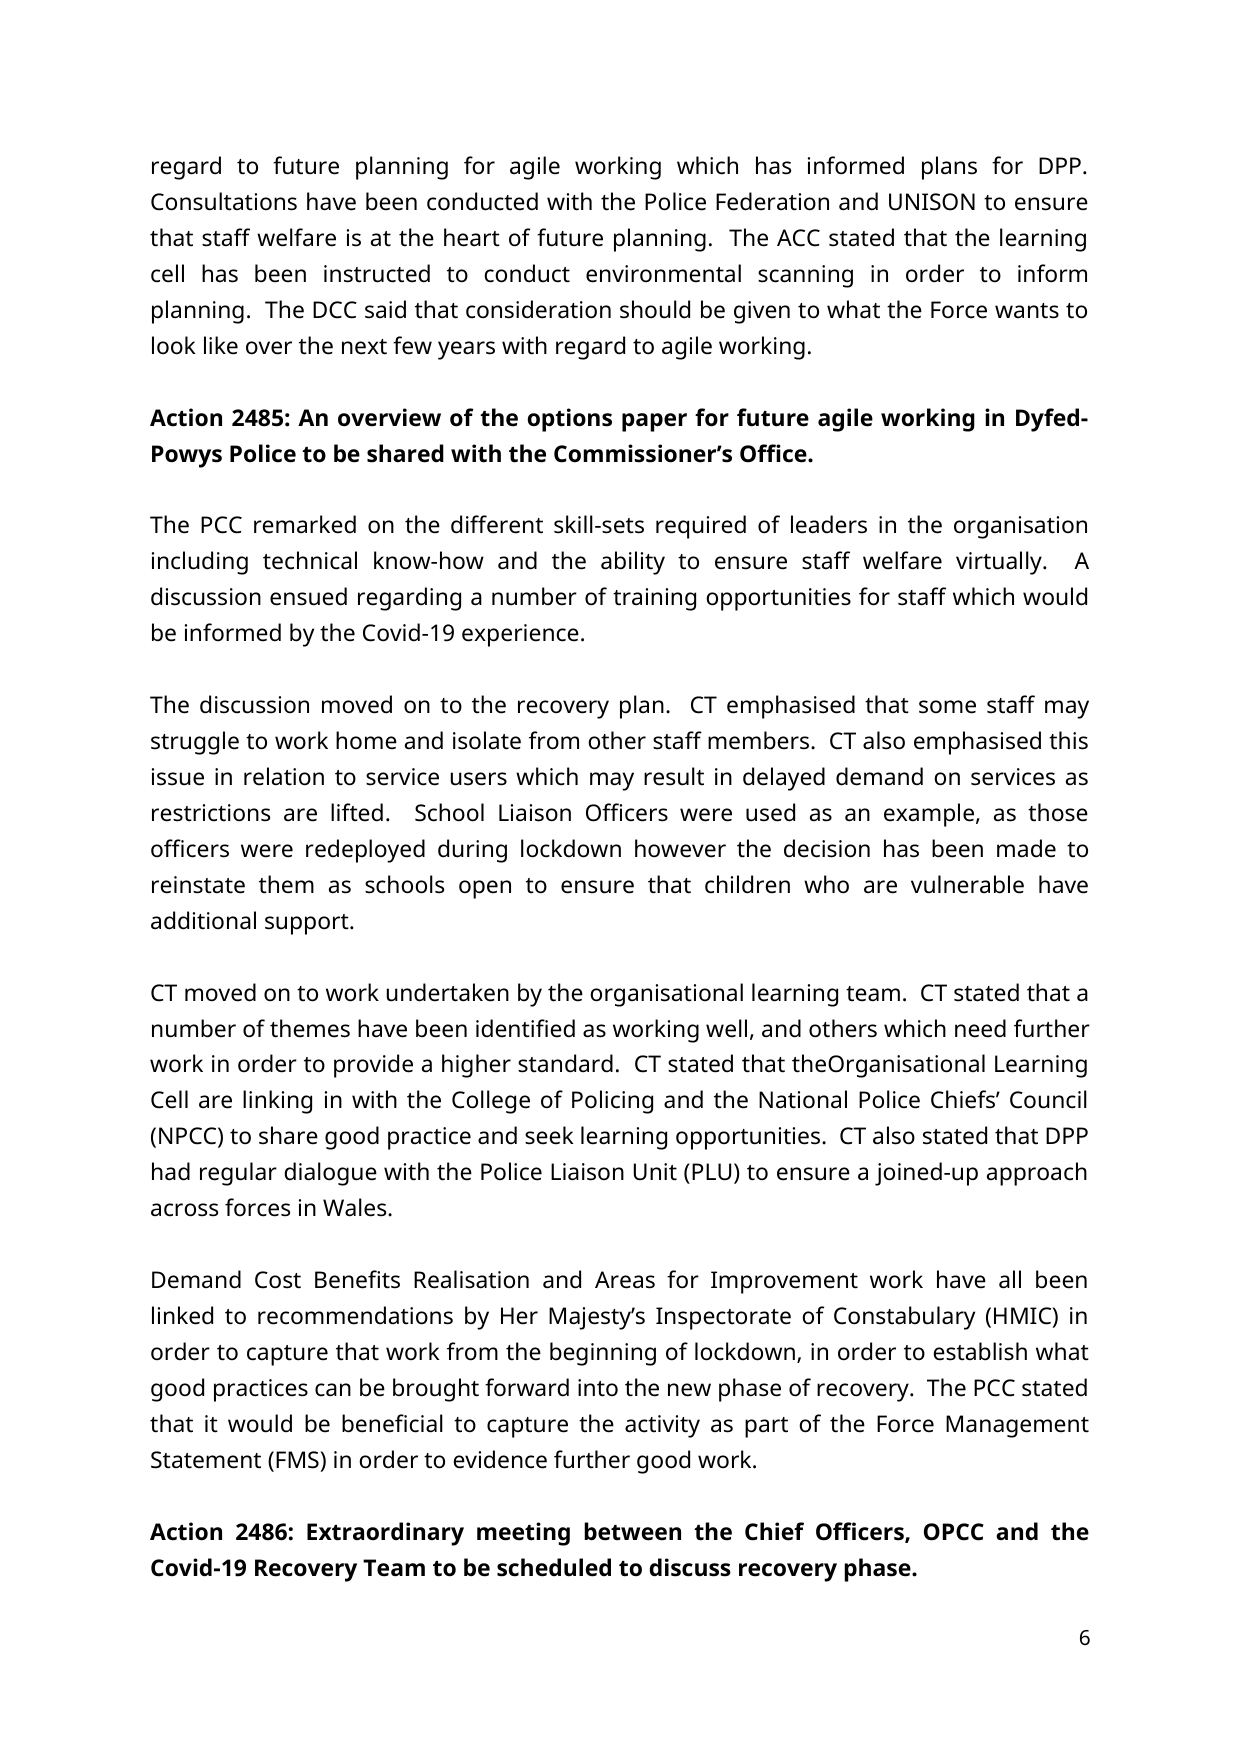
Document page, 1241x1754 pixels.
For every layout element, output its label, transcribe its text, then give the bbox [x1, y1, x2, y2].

text Action 2485: An overview of the options paper for future agile working in Dyfed-Powys Police to be shared with the Commissioner’s Office. [150, 402, 1090, 469]
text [150, 150, 1090, 361]
text Demand Cost Benefits Realisation and Areas for Improvement work have all been linked to recommendations by Her Majesty’s Inspectorate of Constabulary (HMIC) in order to capture that work from the beginning of lockdown, in order to establish what good practices can be brought forward into the new phase of recovery. The PCC stated that it would be beneficial to capture the activity as part of the Force Management Statement (FMS) in order to evidence further good work. [150, 1264, 1090, 1475]
text The discussion moved on to the recovery plan. CT emphasised that some staff may struggle to work home and isolate from other staff members. CT also emphasised this issue in relation to service users which may result in delayed demand on services as restrictions are lifted. School Liaison Officers were used as an example, as those officers were redeployed during lockdown however the decision has been made to reinstate them as schools open to ensure that children who are vulnerable have additional support. [150, 689, 1090, 936]
text CT moved on to work undertaken by the organisational learning team. CT stated that a number of themes have been identified as working well, and others which need further work in order to provide a higher standard. CT stated that theOrganisational Learning Cell are linking in with the College of Policing and the National Police Chiefs’ Council (NPCC) to share good practice and seek learning opportunities. CT also stated that DPP had regular dialogue with the Police Liaison Unit (PLU) to ensure a joined-up approach across forces in Wales. [150, 977, 1090, 1223]
text The PCC remarked on the different skill-sets required of leaders in the organisation including technical know-how and the ability to ensure staff welfare virtually. A discussion ensued regarding a number of training opportunities for staff which would be informed by the Covid-19 experience. [150, 509, 1090, 648]
text Action 2486: Extraordinary meeting between the Chief Officers, OPCC and the Covid-19 Recovery Team to be scheduled to discuss recovery phase. [150, 1516, 1090, 1583]
